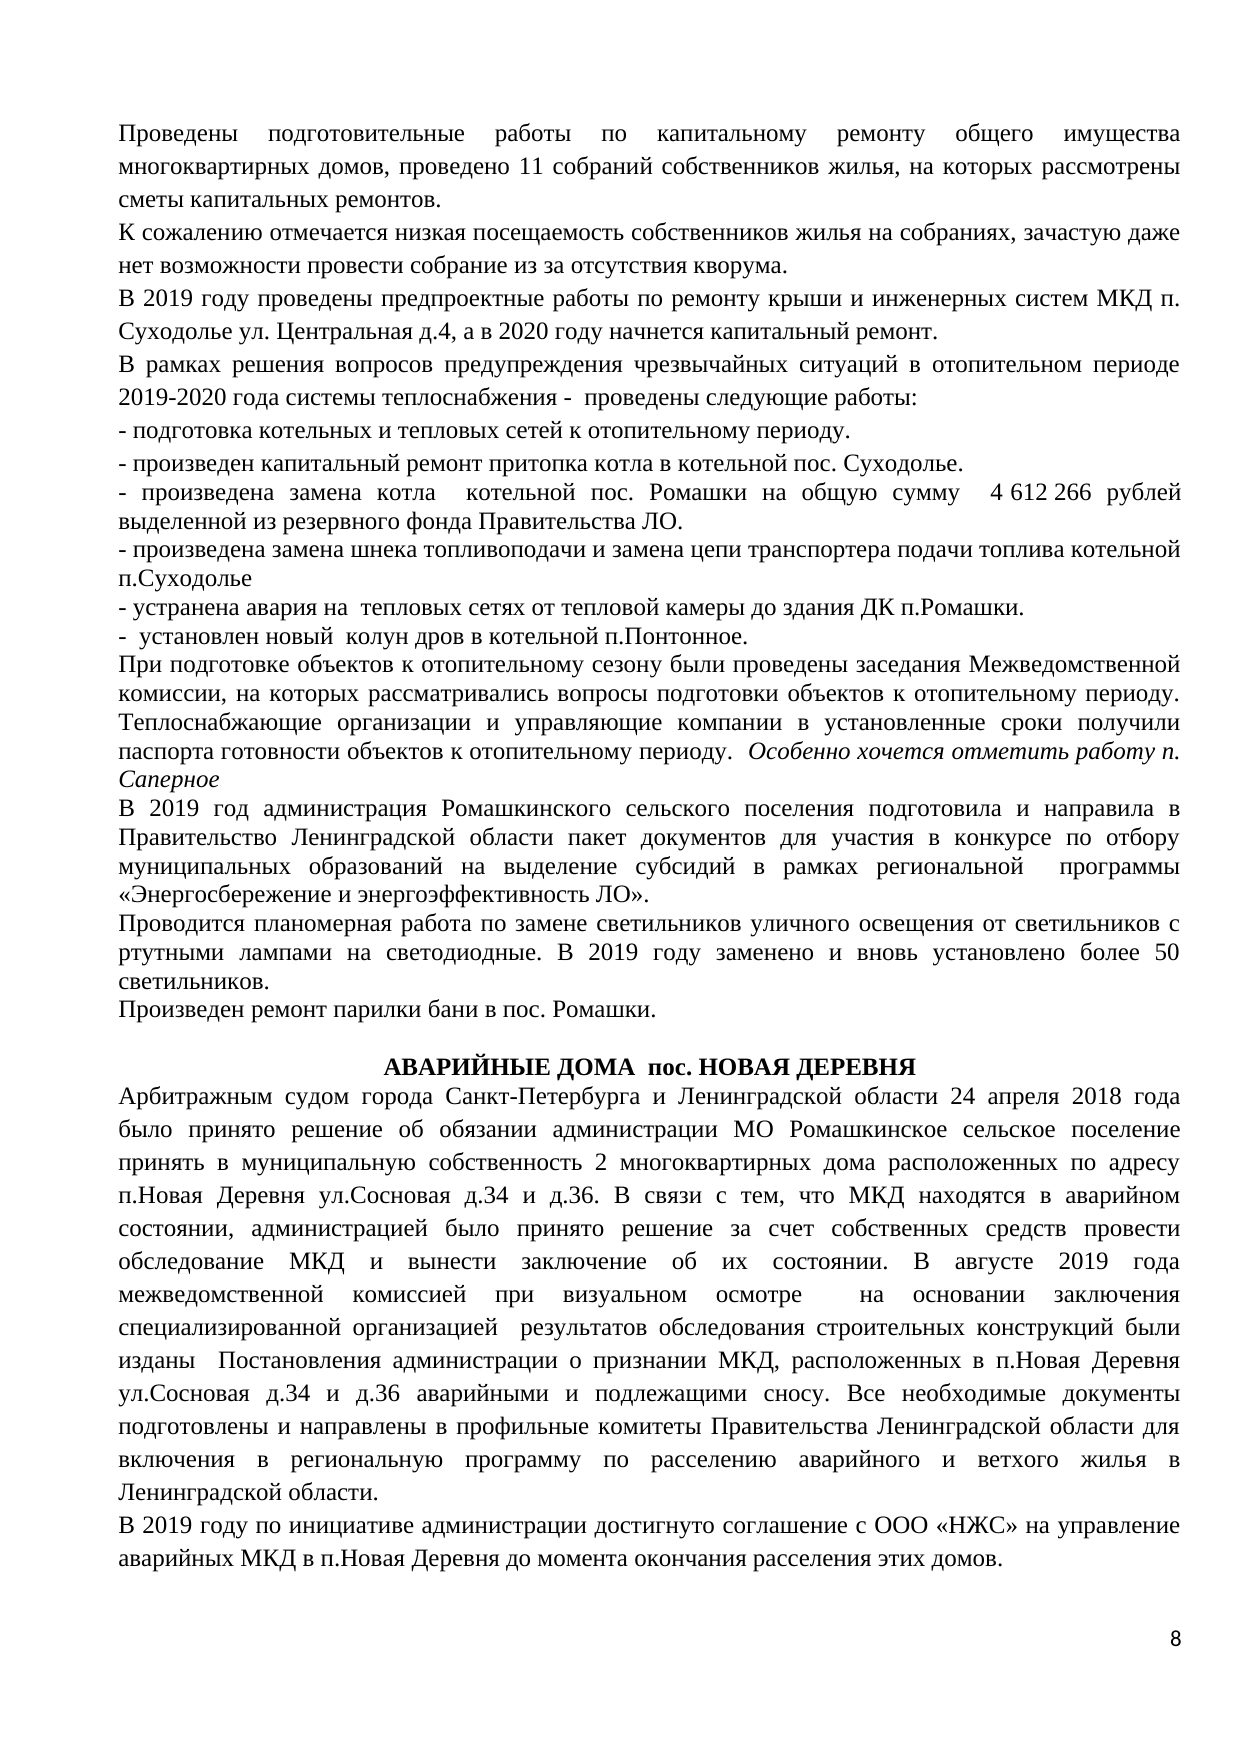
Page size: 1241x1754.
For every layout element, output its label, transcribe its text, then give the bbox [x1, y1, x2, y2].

text - установлен новый колун дров в котельной п.Понтонное. [118, 621, 1181, 649]
text - произведена замена шнека топливоподачи и замена цепи транспортера подачи топлива котельной п.Суходолье [118, 534, 1181, 592]
text Произведен ремонт парилки бани в пос. Ромашки. [118, 994, 1181, 1023]
text АВАРИЙНЫЕ ДОМА пос. НОВАЯ ДЕРЕВНЯ [118, 1052, 1181, 1081]
text Арбитражным судом города Санкт-Петербурга и Ленинградской области 24 апреля 2018 года было принято решение об обязании администрации МО Ромашкинское сельское поселение принять в муниципальную собственность 2 многоквартирных дома расположенных по адресу п.Новая Деревня ул.Сосновая д.34 и д.36. В связи с тем, что МКД находятся в аварийном состоянии, администрацией было принято решение за счет собственных средств провести обследование МКД и вынести заключение об их состоянии. В августе 2019 года межведомственной комиссией при визуальном осмотре на основании заключения специализированной организацией результатов обследования строительных конструкций были изданы Постановления администрации о признании МКД, расположенных в п.Новая Деревня ул.Сосновая д.34 и д.36 аварийными и подлежащими сносу. Все необходимые документы подготовлены и направлены в профильные комитеты Правительства Ленинградской области для включения в региональную программу по расселению аварийного и ветхого жилья в Ленинградской области. [118, 1081, 1181, 1506]
text К сожалению отмечается низкая посещаемость собственников жилья на собраниях, зачастую даже нет возможности провести собрание из за отсутствия кворума. [118, 217, 1181, 279]
text - устранена авария на тепловых сетях от тепловой камеры до здания ДК п.Ромашки. [118, 592, 1181, 621]
text В 2019 год администрация Ромашкинского сельского поселения подготовила и направила в Правительство Ленинградской области пакет документов для участия в конкурсе по отбору муниципальных образований на выделение субсидий в рамках региональной программы «Энергосбережение и энергоэффективность ЛО». [118, 793, 1181, 908]
text При подготовке объектов к отопительному сезону были проведены заседания Межведомственной комиссии, на которых рассматривались вопросы подготовки объектов к отопительному периоду. Теплоснабжающие организации и управляющие компании в установленные сроки получили паспорта готовности объектов к отопительному периоду. Особенно хочется отметить работу п. Саперное [118, 649, 1181, 793]
text - произведена замена котла котельной пос. Ромашки на общую сумму 4 612 266 рублей выделенной из резервного фонда Правительства ЛО. [118, 477, 1181, 534]
text В рамках решения вопросов предупреждения чрезвычайных ситуаций в отопительном периоде 2019-2020 года системы теплоснабжения - проведены следующие работы: [118, 349, 1181, 411]
text Проведены подготовительные работы по капитальному ремонту общего имущества многоквартирных домов, проведено 11 собраний собственников жилья, на которых рассмотрены сметы капитальных ремонтов. [118, 118, 1181, 213]
text Проводится планомерная работа по замене светильников уличного освещения от светильников с ртутными лампами на светодиодные. В 2019 году заменено и вновь установлено более 50 светильников. [118, 908, 1181, 994]
text В 2019 году проведены предпроектные работы по ремонту крыши и инженерных систем МКД п. Суходолье ул. Центральная д.4, а в 2020 году начнется капитальный ремонт. [118, 283, 1181, 345]
text В 2019 году по инициативе администрации достигнуто соглашение с ООО «НЖС» на управление аварийных МКД в п.Новая Деревня до момента окончания расселения этих домов. [118, 1510, 1181, 1572]
text - подготовка котельных и тепловых сетей к отопительному периоду. [118, 415, 1181, 444]
text - произведен капитальный ремонт притопка котла в котельной пос. Суходолье. [118, 448, 1181, 477]
